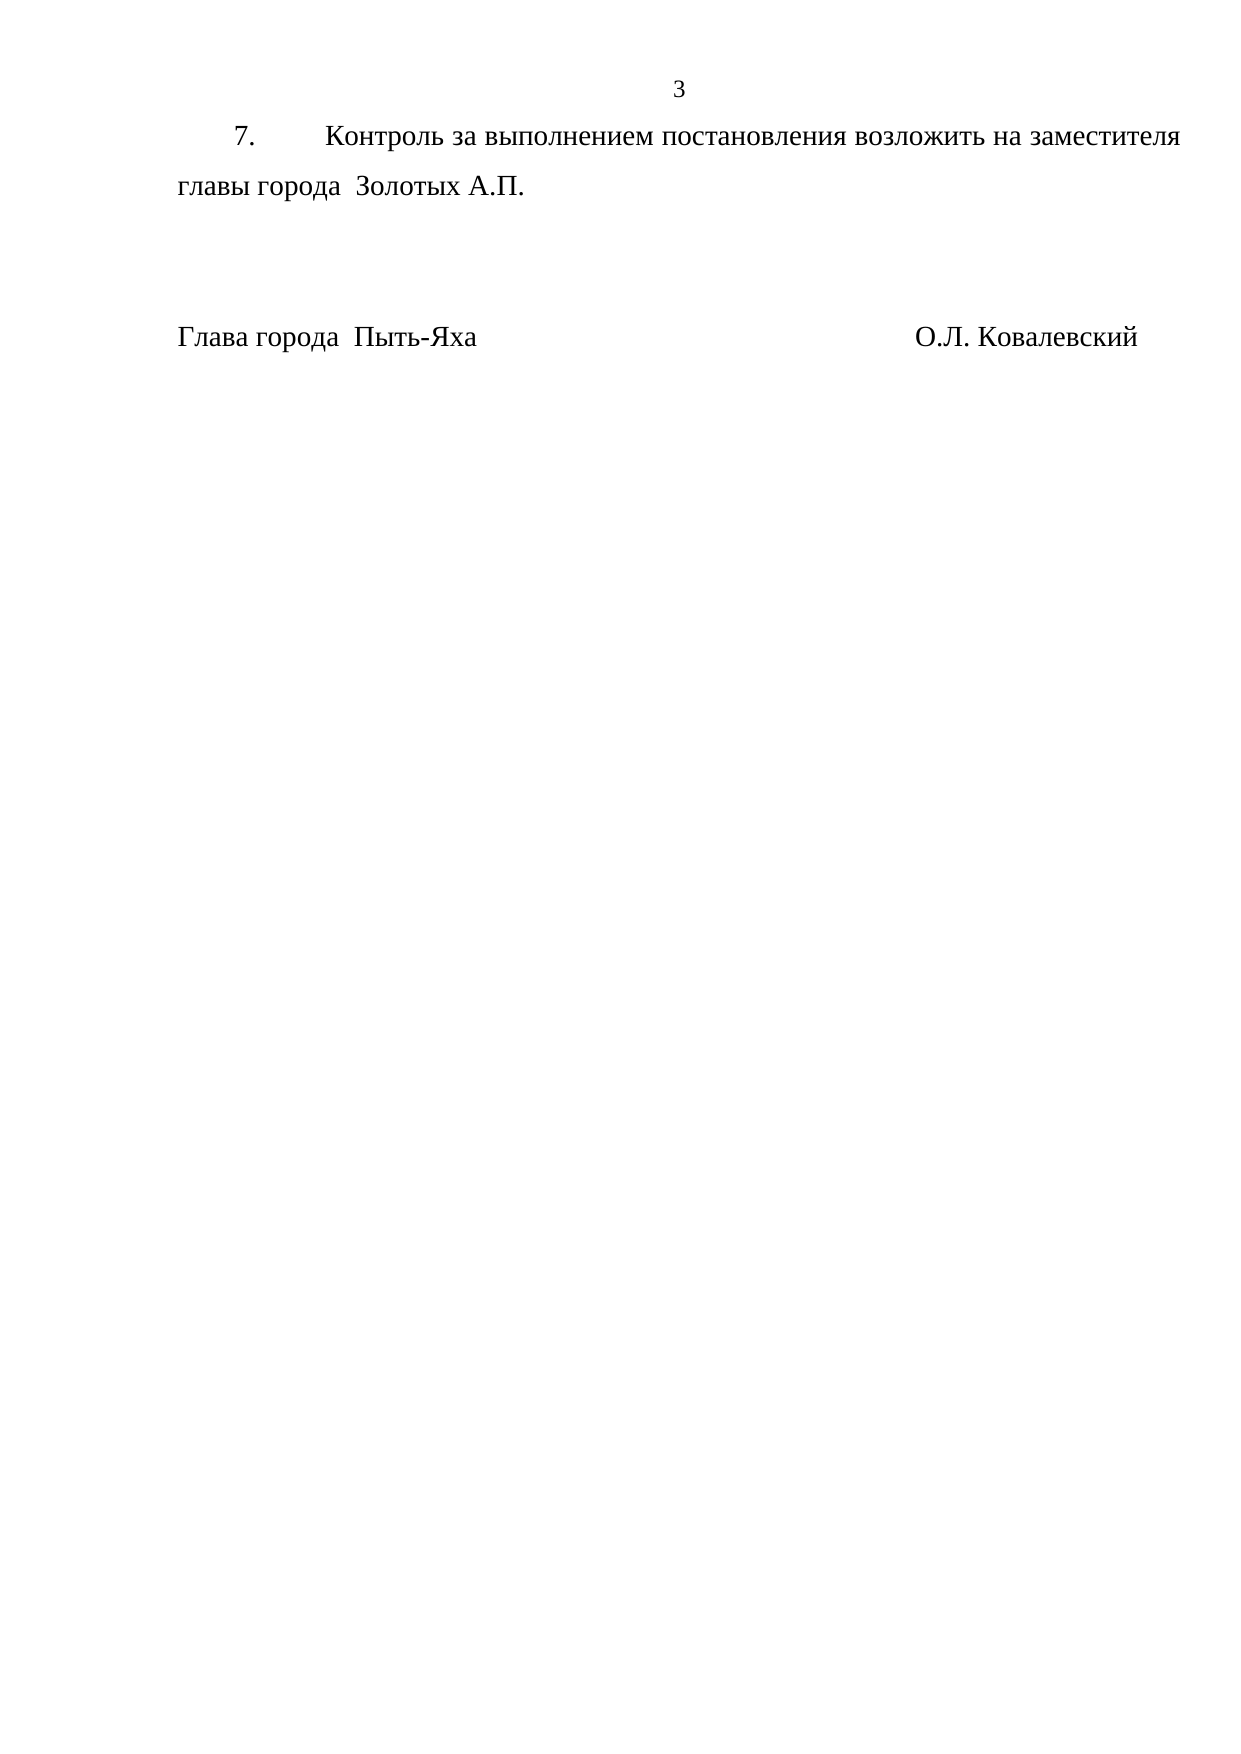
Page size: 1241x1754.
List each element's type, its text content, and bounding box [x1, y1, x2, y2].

text Глава города Пыть-Яха О.Л. Ковалевский [177, 319, 1181, 353]
text 7. Контроль за выполнением постановления возложить на заместителя главы города Золотых А.П. [177, 118, 1181, 202]
